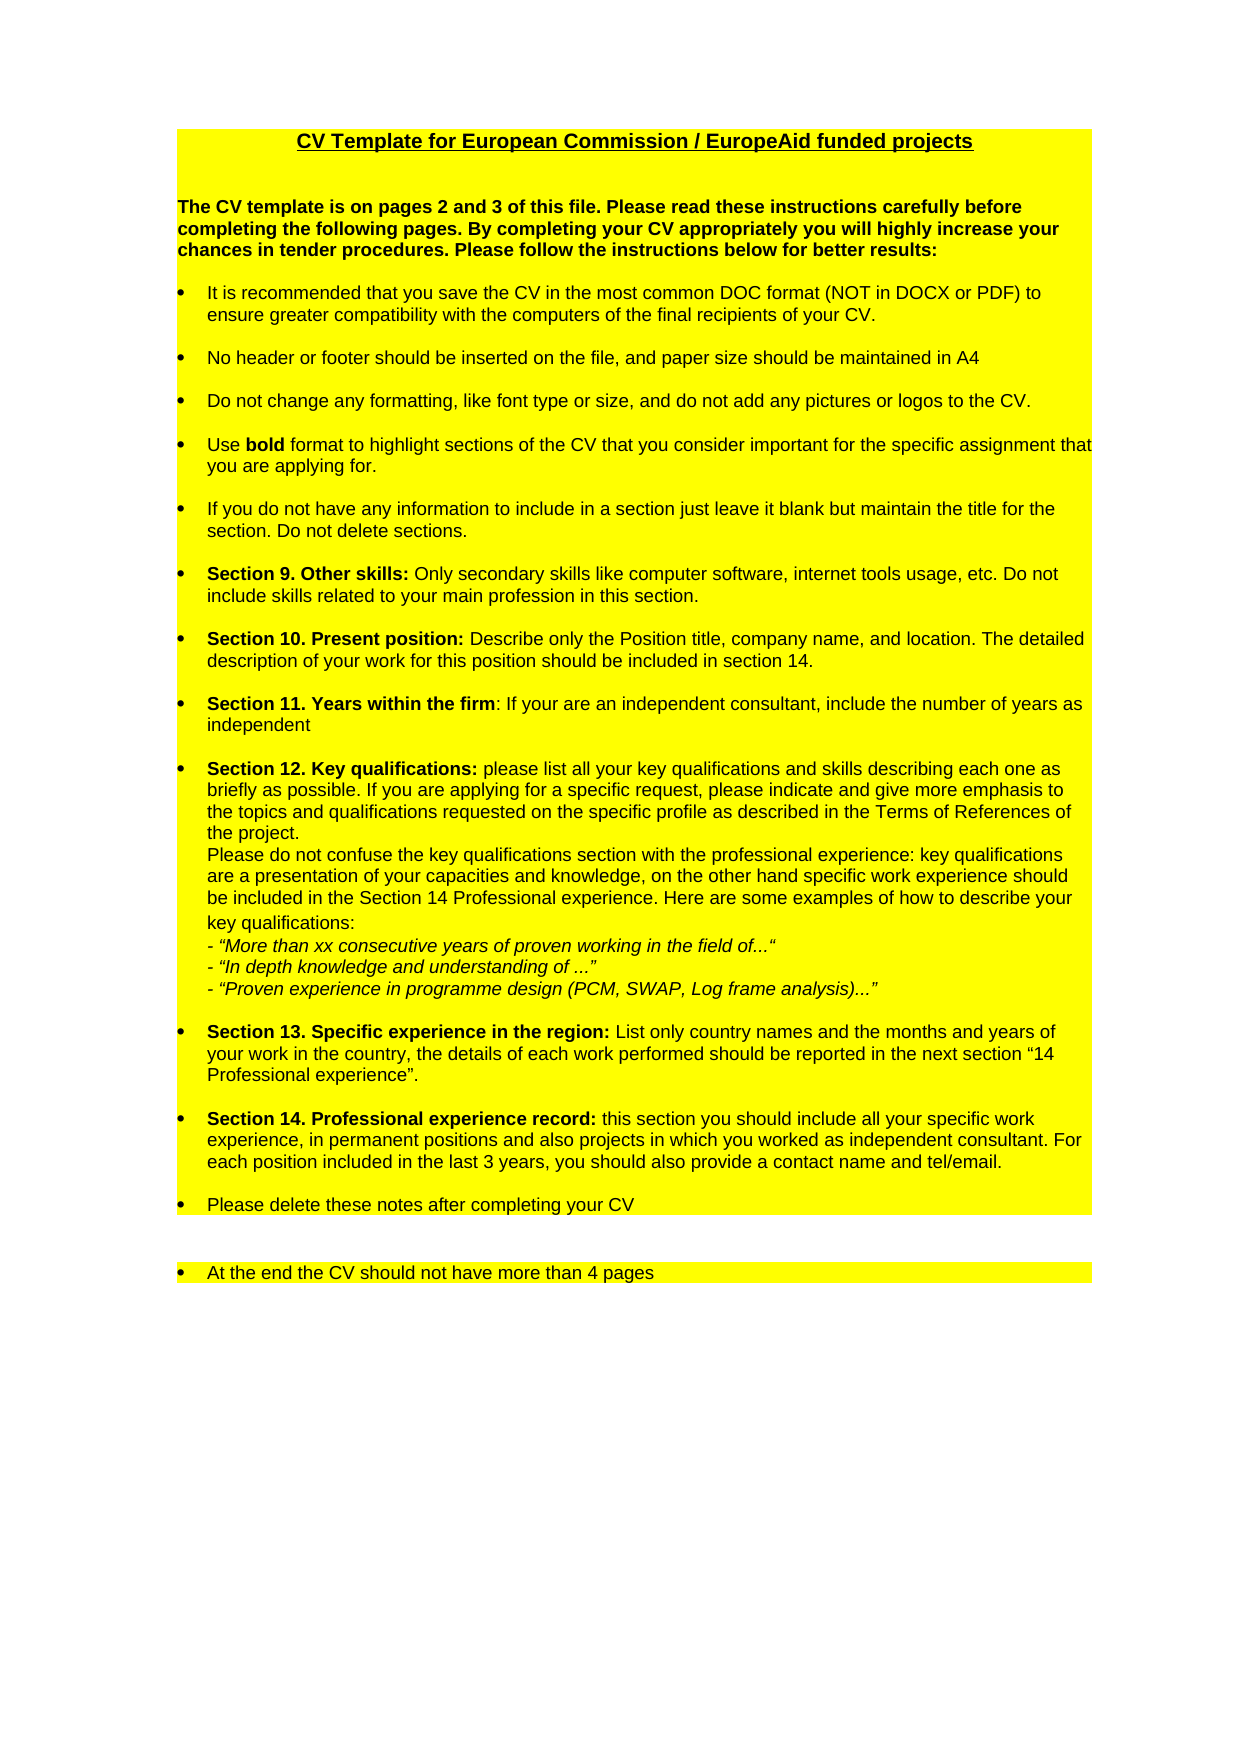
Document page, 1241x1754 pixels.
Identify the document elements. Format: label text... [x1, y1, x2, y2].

list Use bold format to highlight sections of the CV that you consider important for the specific assignment that you are applying for. [177, 433, 1092, 477]
list No header or footer should be inserted on the file, and paper size should be maintained in A4 [177, 347, 1092, 368]
text CV Template for European Commission / EuropeAid funded projects [177, 129, 1092, 153]
list Please delete these notes after completing your CV [177, 1194, 1092, 1215]
list Section 10. Present position: Describe only the Position title, company name, and location. The detailed description of your work for this position should be included in section 14. [177, 628, 1092, 671]
list Section 9. Other skills: Only secondary skills like computer software, internet tools usage, etc. Do not include skills related to your main profession in this section. [177, 563, 1092, 606]
list If you do not have any information to include in a section just leave it blank but maintain the title for the section. Do not delete sections. [177, 498, 1092, 541]
list Section 12. Key qualifications: please list all your key qualifications and skills describing each one as briefly as possible. If you are applying for a specific request, please indicate and give more emphasis to the topics and qualifications requested on the specific profile as described in the Terms of References of the project. Please do not confuse the key qualifications section with the professional experience: key qualifications are a presentation of your capacities and knowledge, on the other hand specific work experience should be included in the Section 14 Professional experience. Here are some examples of how to describe your key qualifications: - “More than xx consecutive years of proven working in the field of...“ - “In depth knowledge and understanding of ...” - “Proven experience in programme design (PCM, SWAP, Log frame analysis)...” [177, 757, 1092, 999]
list Section 14. Professional experience record: this section you should include all your specific work experience, in permanent positions and also projects in which you worked as independent consultant. For each position included in the last 3 years, you should also provide a contact name and tel/email. [177, 1107, 1092, 1172]
list At the end the CV should not have more than 4 pages [177, 1262, 1092, 1283]
list Do not change any formatting, like font type or size, and do not add any pictures or logos to the CV. [177, 390, 1092, 412]
list It is recommended that you save the CV in the most common format (NOT in or PDF) to ensure greater compatibility with the computers of the final recipients of your CV. [177, 282, 1092, 325]
text The CV template is on pages 2 and 3 of this file. Please read these instructions carefully before completing the following pages. By completing your CV appropriately you will highly increase your chances in procedures. Please follow the instructions below for better results: [177, 196, 1092, 261]
list Section 11. Years within the firm: If your are an independent consultant, include the number of years as independent [177, 692, 1092, 736]
list Section 13. Specific experience in the region: List only country names and the months and years of your work in the country, the details of each work performed should be reported in the next section “14 Professional experience”. [177, 1021, 1092, 1086]
